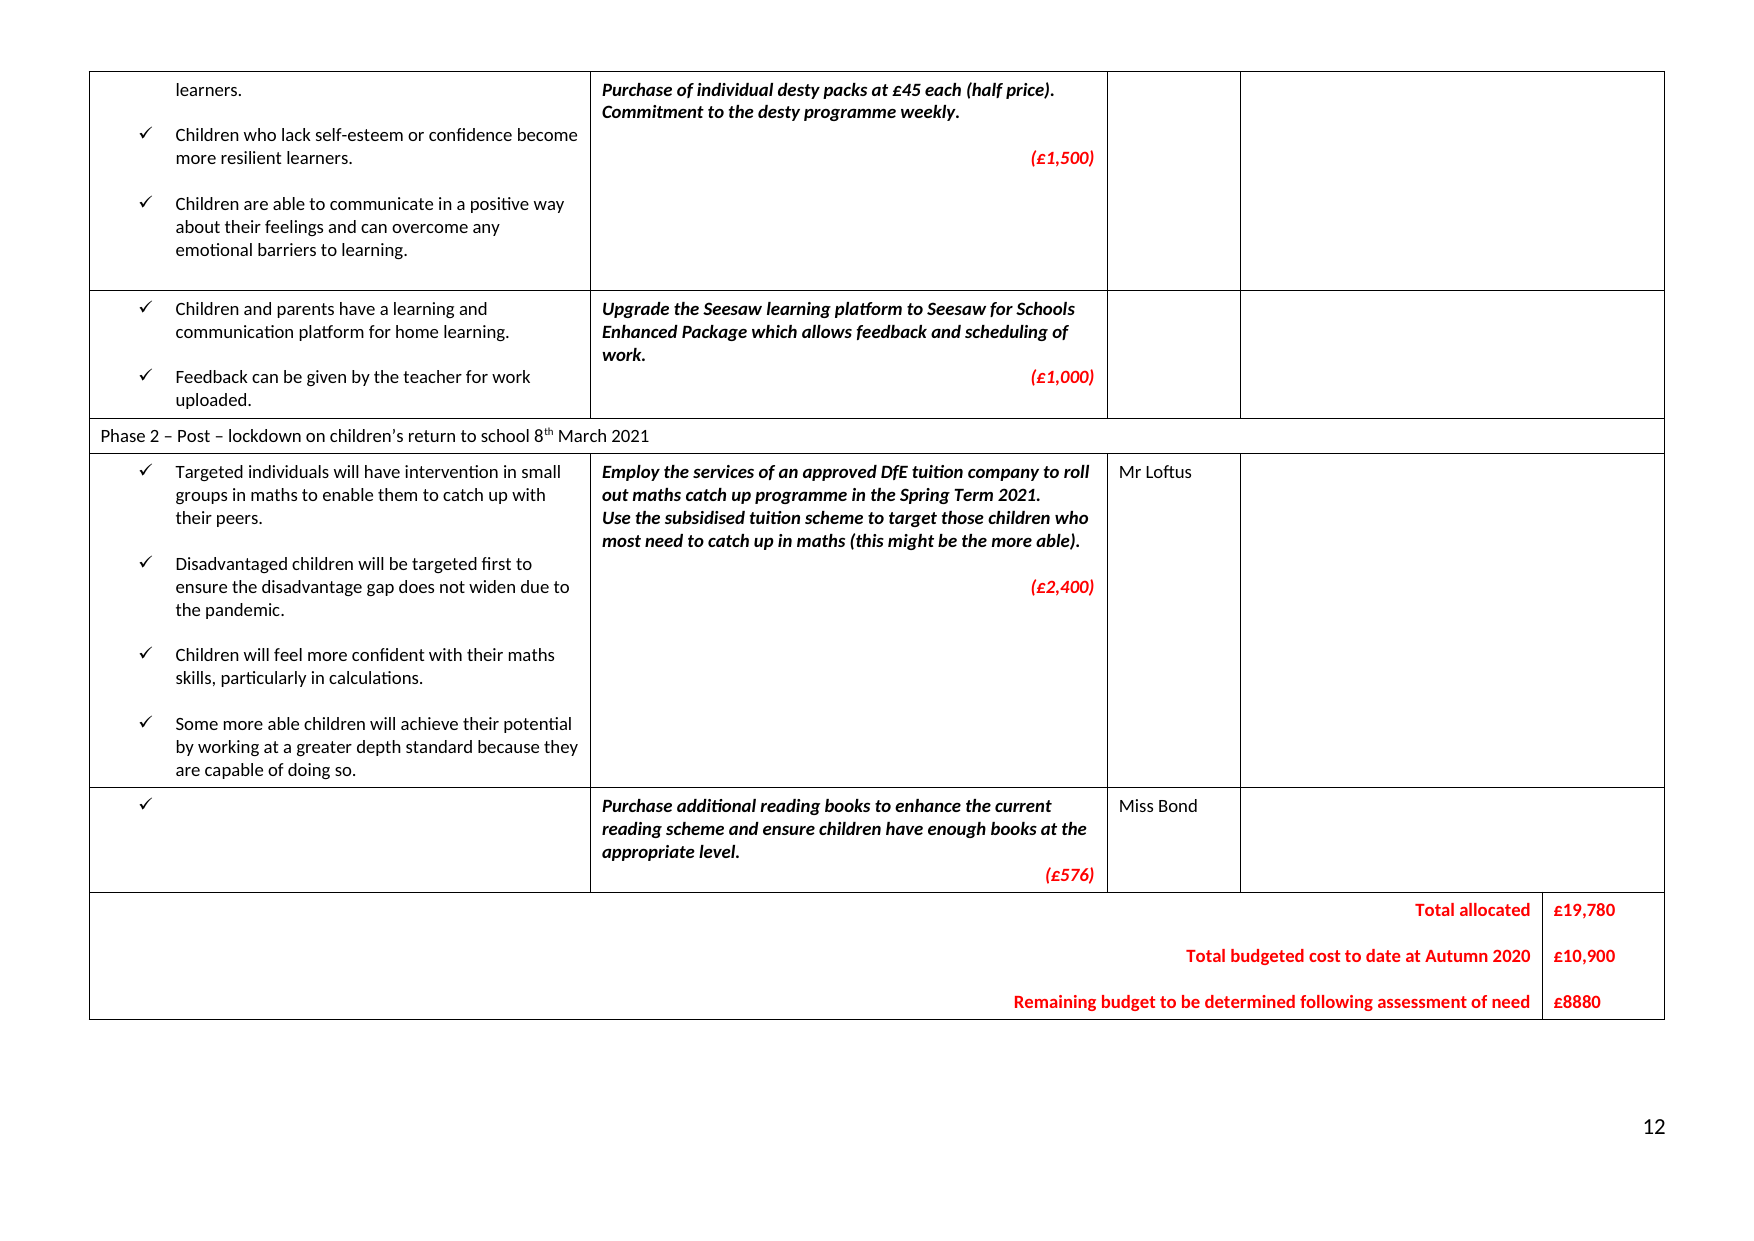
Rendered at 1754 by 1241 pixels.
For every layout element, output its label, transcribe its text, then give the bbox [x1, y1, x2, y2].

table_cell [1241, 788, 1664, 892]
table_cell [1241, 72, 1664, 290]
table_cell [1108, 72, 1240, 290]
table_cell [1241, 291, 1664, 417]
table_cell Upgrade the Seesaw learning platform to Seesaw for Schools Enhanced Package which allows feedback and scheduling of work. (£1,000) [591, 291, 1107, 417]
table_cell Phase 2 – Post – lockdown on children’s return to school 8th March 2021 [90, 419, 1664, 453]
table_cell Purchase additional reading books to enhance the current reading scheme and ensure children have enough books at the appropriate level. (£576) [591, 788, 1107, 892]
table_cell Targeted individuals will have intervention in small groups in maths to enable them to catch up with their peers. Disadvantaged children will be targeted first to ensure the disadvantage gap does not widen due to the pandemic. Children will feel more confident with their maths skills, particularly in calculations. Some more able children will achieve their potential by working at a greater depth standard because they are capable of doing so. [90, 454, 590, 787]
table_cell Miss Bond [1108, 788, 1240, 892]
table_cell [90, 788, 590, 892]
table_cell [90, 72, 590, 290]
table_cell Total allocated Total budgeted cost to date at Autumn 2020 Remaining budget to be determined following assessment of need [90, 893, 1542, 1019]
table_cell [591, 72, 1107, 290]
table_cell £19,780 £10,900 £8880 [1543, 893, 1664, 1019]
table_cell Mr Loftus [1108, 454, 1240, 787]
table_cell Children and parents have a learning and communication platform for home learning. Feedback can be given by the teacher for work uploaded. [90, 291, 590, 417]
table_cell [1108, 291, 1240, 417]
table_cell Employ the services of an approved DfE tuition company to roll out maths catch up programme in the Spring Term 2021. Use the subsidised tuition scheme to target those children who most need to catch up in maths (this might be the more able). (£2,400) [591, 454, 1107, 787]
table_cell [1241, 454, 1664, 787]
